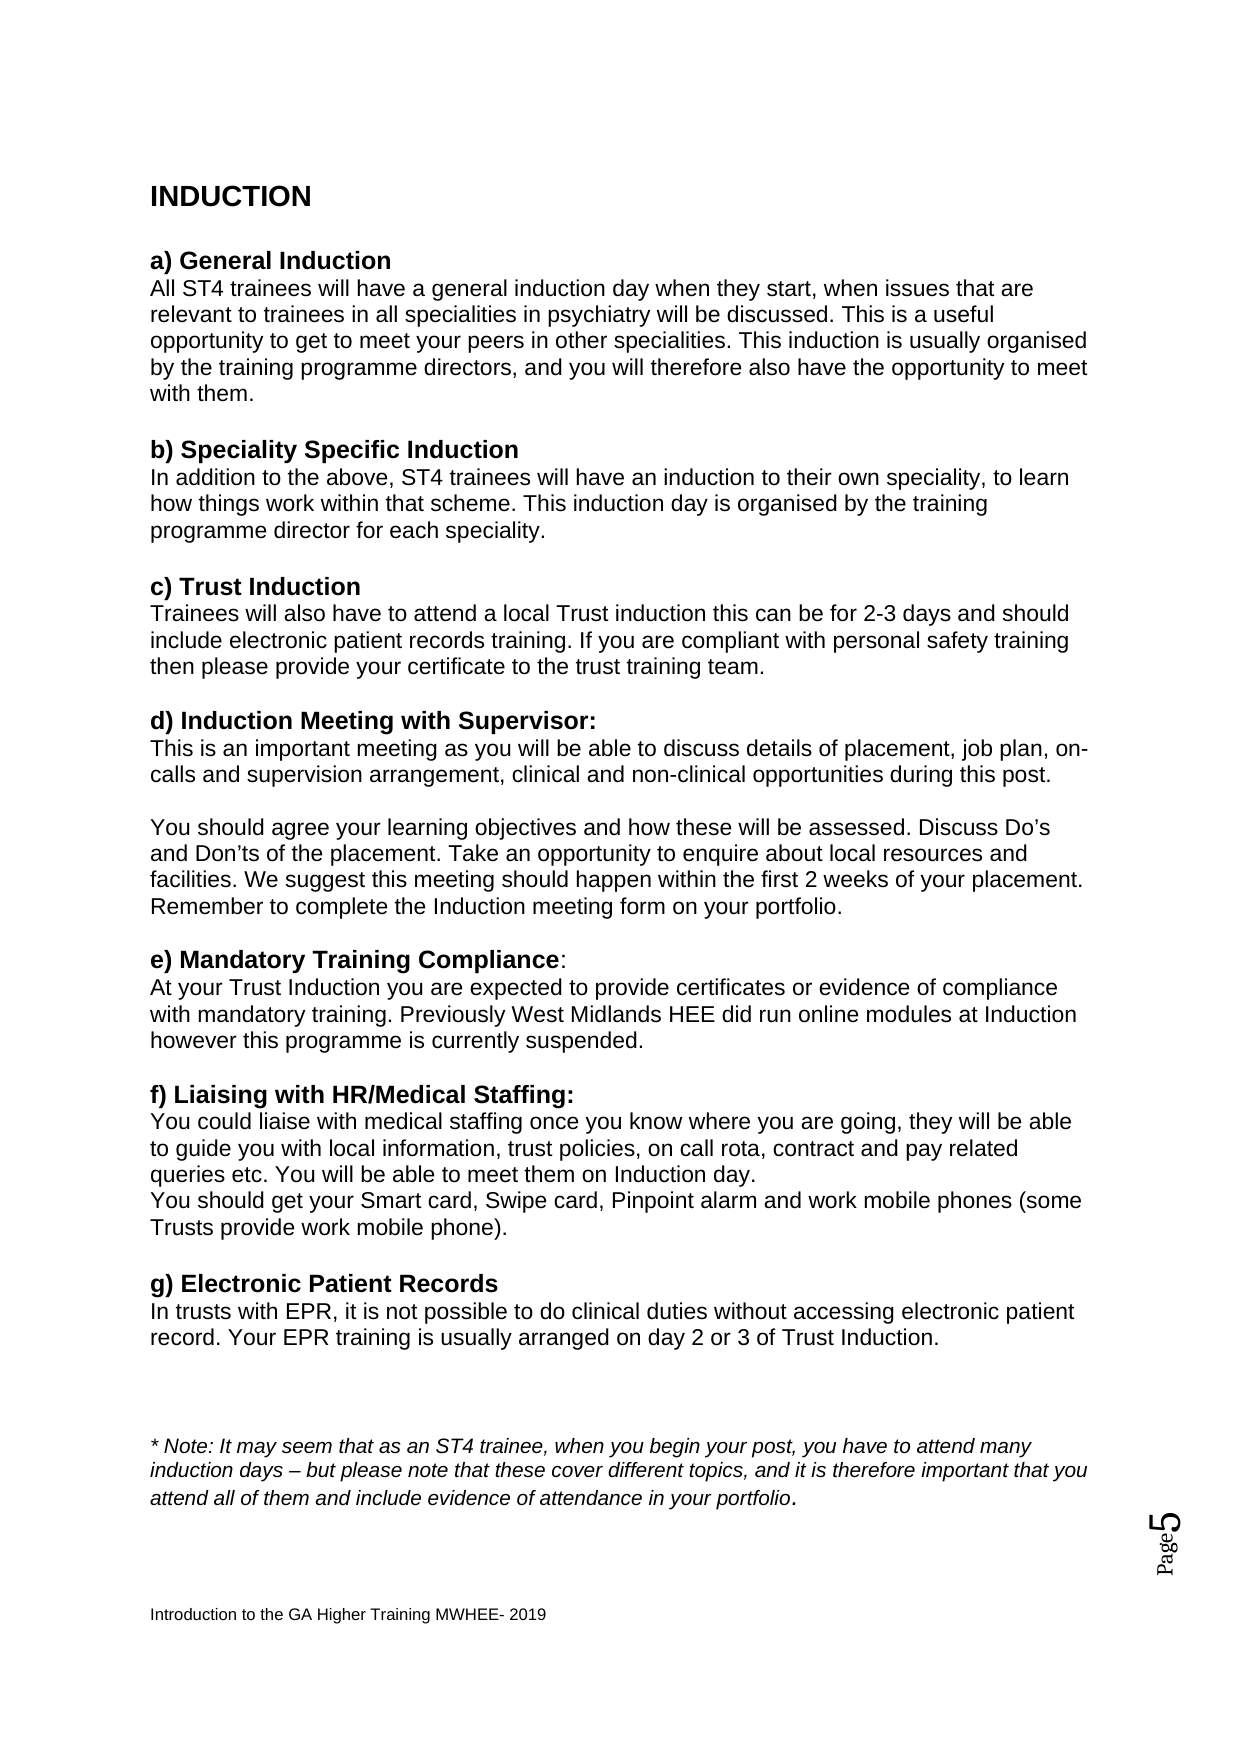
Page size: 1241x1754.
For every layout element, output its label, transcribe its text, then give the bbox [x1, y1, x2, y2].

text f) Liaising with HR/Medical Staffing: [150, 1079, 1090, 1108]
text g) Electronic Patient Records [150, 1269, 1090, 1298]
text You should get your Smart card, Swipe card, Pinpoint alarm and work mobile phones (some Trusts provide work mobile phone). [150, 1187, 1090, 1240]
text a) General Induction [150, 246, 1090, 274]
text d) Induction Meeting with Supervisor: [150, 706, 1090, 734]
text This is an important meeting as you will be able to discuss details of placement, job plan, on-calls and supervision arrangement, clinical and non-clinical opportunities during this post. [150, 734, 1090, 787]
text In addition to the above, ST4 trainees will have an induction to their own speciality, to learn how things work within that scheme. This induction day is organised by the training programme director for each speciality. [150, 464, 1090, 543]
text INDUCTION [150, 179, 1090, 212]
text In trusts with EPR, it is not possible to do clinical duties without accessing electronic patient record. Your EPR training is usually arranged on day 2 or 3 of Trust Induction. [150, 1298, 1090, 1350]
text c) Trust Induction [150, 572, 1090, 600]
text At your Trust Induction you are expected to provide certificates or evidence of compliance with mandatory training. Previously West Midlands HEE did run online modules at Induction however this programme is currently suspended. [150, 974, 1090, 1053]
text You should agree your learning objectives and how these will be assessed. Discuss Do’s and Don’ts of the placement. Take an opportunity to enquire about local resources and facilities. We suggest this meeting should happen within the first 2 weeks of your placement. Remember to complete the Induction meeting form on your portfolio. [150, 814, 1090, 919]
text Trainees will also have to attend a local Trust induction this can be for 2-3 days and should include electronic patient records training. If you are compliant with personal safety training then please provide your certificate to the trust training team. [150, 600, 1090, 679]
text b) Speciality Specific Induction [150, 435, 1090, 464]
text You could liaise with medical staffing once you know where you are going, they will be able to guide you with local information, trust policies, on call rota, contract and pay related queries etc. You will be able to meet them on Induction day. [150, 1108, 1090, 1187]
text e) Mandatory Training Compliance: [150, 945, 1090, 974]
text * Note: It may seem that as an ST4 trainee, when you begin your post, you have to attend many induction days – but please note that these cover different topics, and it is therefore important that you attend all of them and include evidence of attendance in your portfolio. [150, 1434, 1090, 1511]
text All ST4 trainees will have a general induction day when they start, when issues that are relevant to trainees in all specialities in psychiatry will be discussed. This is a useful opportunity to get to meet your peers in other specialities. This induction is usually organised by the training programme directors, and you will therefore also have the opportunity to meet with them. [150, 274, 1090, 406]
